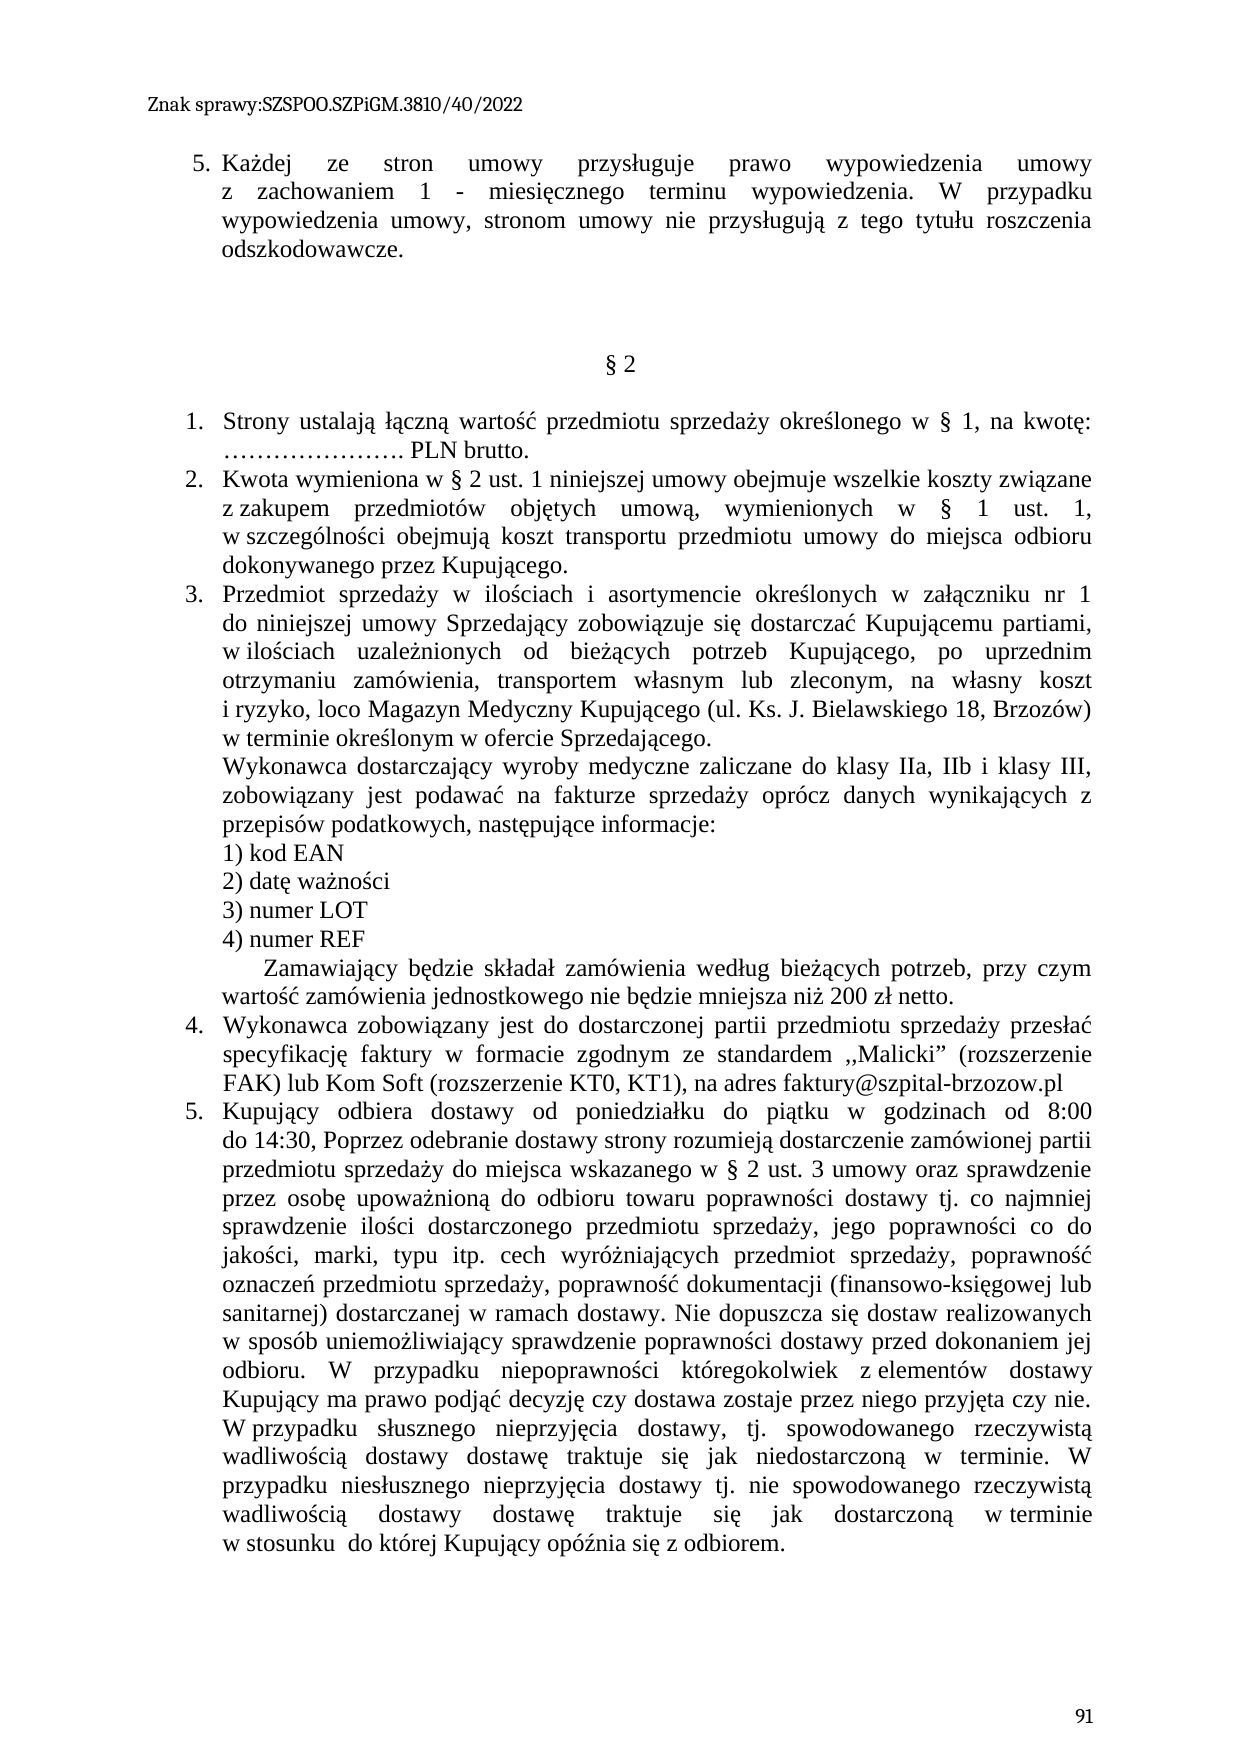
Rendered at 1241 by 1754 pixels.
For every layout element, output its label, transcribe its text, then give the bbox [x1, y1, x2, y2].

text 4) numer REF [222, 924, 1093, 953]
text 2) datę ważności [222, 866, 1093, 895]
text 3) numer LOT [222, 895, 1093, 924]
list Kwota wymieniona w § 2 ust. 1 niniejszej umowy obejmuje wszelkie koszty związane z zakupem przedmiotów objętych umową, wymienionych w § 1 ust. 1, w szczególności obejmują koszt transportu przedmiotu umowy do miejsca odbioru dokonywanego przez Kupującego. [185, 464, 1093, 579]
list Strony ustalają łączną wartość przedmiotu sprzedaży określonego w § 1, na kwotę: …………………. PLN brutto. [185, 406, 1093, 464]
list Kupujący odbiera dostawy od poniedziałku do piątku w godzinach od 8:00 do 14:30, Poprzez odebranie dostawy strony rozumieją dostarczenie zamówionej partii przedmiotu sprzedaży do miejsca wskazanego w § 2 ust. 3 umowy oraz sprawdzenie przez osobę upoważnioną do odbioru towaru poprawności dostawy tj. co najmniej sprawdzenie ilości dostarczonego przedmiotu sprzedaży, jego poprawności co do jakości, marki, typu itp. cech wyróżniających przedmiot sprzedaży, poprawność oznaczeń przedmiotu sprzedaży, poprawność dokumentacji (finansowo-księgowej lub sanitarnej) dostarczanej w ramach dostawy. Nie dopuszcza się dostaw realizowanych w sposób uniemożliwiający sprawdzenie poprawności dostawy przed dokonaniem jej odbioru. W przypadku niepoprawności któregokolwiek z elementów dostawy Kupujący ma prawo podjąć decyzję czy dostawa zostaje przez niego przyjęta czy nie. W przypadku słusznego nieprzyjęcia dostawy, tj. spowodowanego rzeczywistą wadliwością dostawy dostawę traktuje się jak niedostarczoną w terminie. W przypadku niesłusznego nieprzyjęcia dostawy tj. nie spowodowanego rzeczywistą wadliwością dostawy dostawę traktuje się jak dostarczoną w terminie w stosunku do której Kupujący opóźnia się z odbiorem. [185, 1096, 1093, 1556]
text Wykonawca dostarczający wyroby medyczne zaliczane do klasy IIa, IIb i klasy III, zobowiązany jest podawać na fakturze sprzedaży oprócz danych wynikających z przepisów podatkowych, następujące informacje: [222, 751, 1093, 838]
list Wykonawca zobowiązany jest do dostarczonej partii przedmiotu sprzedaży przesłać specyfikację faktury w formacie zgodnym ze standardem ,,Malicki” (rozszerzenie FAK) lub Kom Soft (rozszerzenie KT0, KT1), na adres faktury@szpital-brzozow.pl [185, 1010, 1093, 1096]
text § 2 [148, 349, 1093, 378]
list Każdej ze stron umowy przysługuje prawo wypowiedzenia umowy z zachowaniem 1 - miesięcznego terminu wypowiedzenia. W przypadku wypowiedzenia umowy, stronom umowy nie przysługują z tego tytułu roszczenia odszkodowawcze. [192, 148, 1093, 263]
text Zamawiający będzie składał zamówienia według bieżących potrzeb, przy czym wartość zamówienia jednostkowego nie będzie mniejsza niż 200 zł netto. [148, 953, 1093, 1010]
list Przedmiot sprzedaży w ilościach i asortymencie określonych w załączniku nr 1 do niniejszej umowy Sprzedający zobowiązuje się dostarczać Kupującemu partiami, w ilościach uzależnionych od bieżących potrzeb Kupującego, po uprzednim otrzymaniu zamówienia, transportem własnym lub zleconym, na własny koszt i ryzyko, loco Magazyn Medyczny Kupującego (ul. Ks. J. Bielawskiego 18, Brzozów) w terminie określonym w ofercie Sprzedającego. [185, 579, 1093, 751]
text 1) kod EAN [222, 838, 1093, 866]
